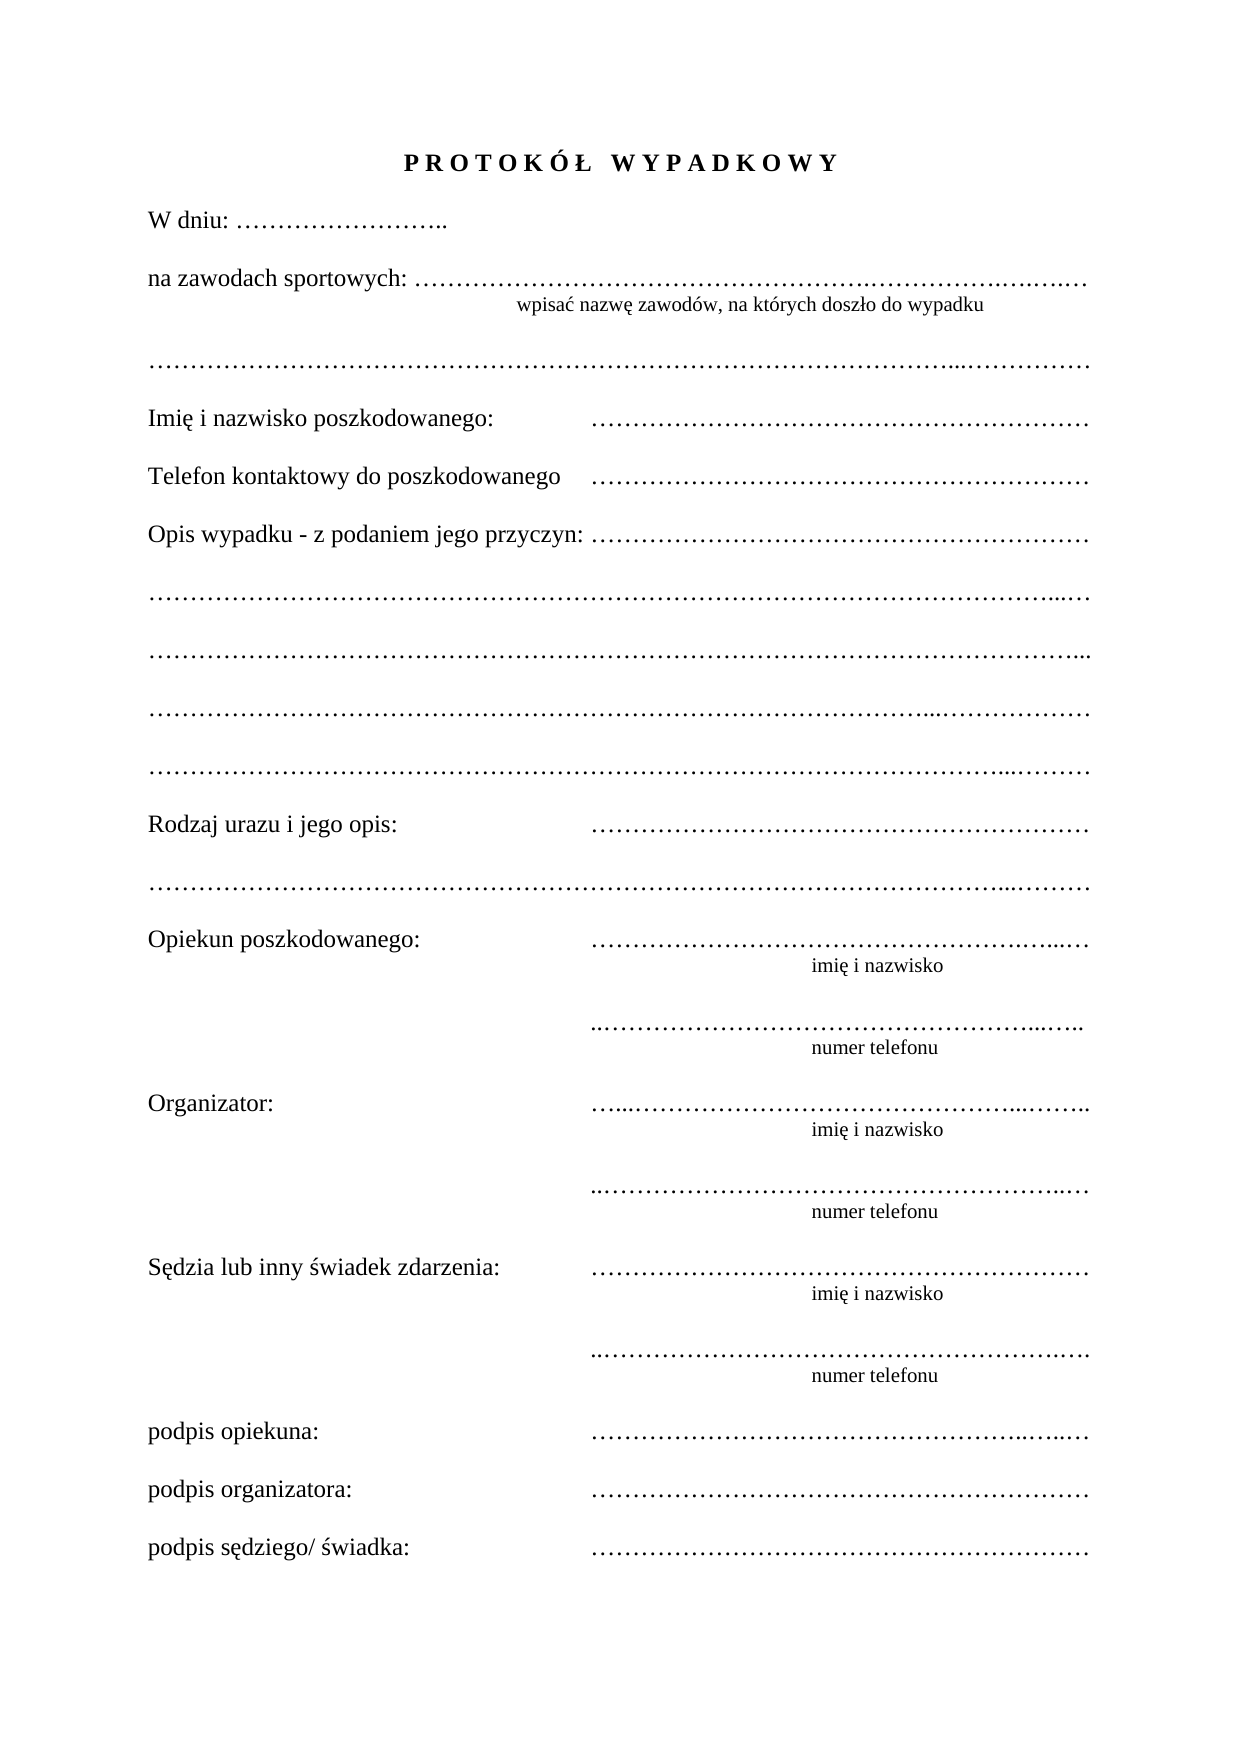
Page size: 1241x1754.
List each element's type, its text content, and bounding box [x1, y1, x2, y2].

text …………………………………………………………………………………...……………… [148, 693, 1093, 722]
text imię i nazwisko [590, 953, 1093, 977]
text W dniu: …………………….. [148, 206, 1093, 234]
text numer telefonu [738, 1035, 1093, 1059]
text ..……………………………………………...….. [516, 1007, 1093, 1035]
text ………………………………………………………………………………………………...… [148, 577, 1093, 606]
text Opiekun poszkodowanego: …………………………………………….…...… [148, 924, 1093, 953]
text ..……………………………………………….…. [516, 1334, 1093, 1363]
text …………………………………………………………………………………………………... [148, 635, 1093, 664]
text wpisać nazwę zawodów, na których doszło do wypadku [443, 292, 1093, 316]
text ..………………………………………………..… [516, 1171, 1093, 1199]
text ……………………………………………………………………………………...…………… [148, 345, 1093, 374]
text Imię i nazwisko poszkodowanego: …………………………………………………… [148, 403, 1093, 432]
text numer telefonu [738, 1363, 1093, 1387]
text P R O T O K Ó Ł W Y P A D K O W Y [148, 148, 1093, 176]
text Telefon kontaktowy do poszkodowanego …………………………………………………… [148, 461, 1093, 490]
text Sędzia lub inny świadek zdarzenia: …………………………………………………… [148, 1252, 1093, 1281]
text …………………………………………………………………………………………...……… [148, 751, 1093, 779]
text …………………………………………………………………………………………...……… [148, 867, 1093, 895]
text Opis wypadku - z podaniem jego przyczyn: …………………………………………………… [148, 519, 1093, 548]
text podpis organizatora: …………………………………………………… [148, 1474, 1093, 1503]
text podpis sędziego/ świadka: …………………………………………………… [148, 1532, 1093, 1590]
text imię i nazwisko [738, 1117, 1093, 1141]
text podpis opiekuna: ……………………………………………..…..… [148, 1416, 1093, 1445]
text Organizator: …...………………………………………...…….. [148, 1088, 1093, 1117]
text Rodzaj urazu i jego opis: …………………………………………………… [148, 809, 1093, 837]
text na zawodach sportowych: ……………………………………………….…………….….….… [148, 263, 1093, 292]
text numer telefonu [811, 1199, 1093, 1223]
text imię i nazwisko [738, 1281, 1093, 1305]
